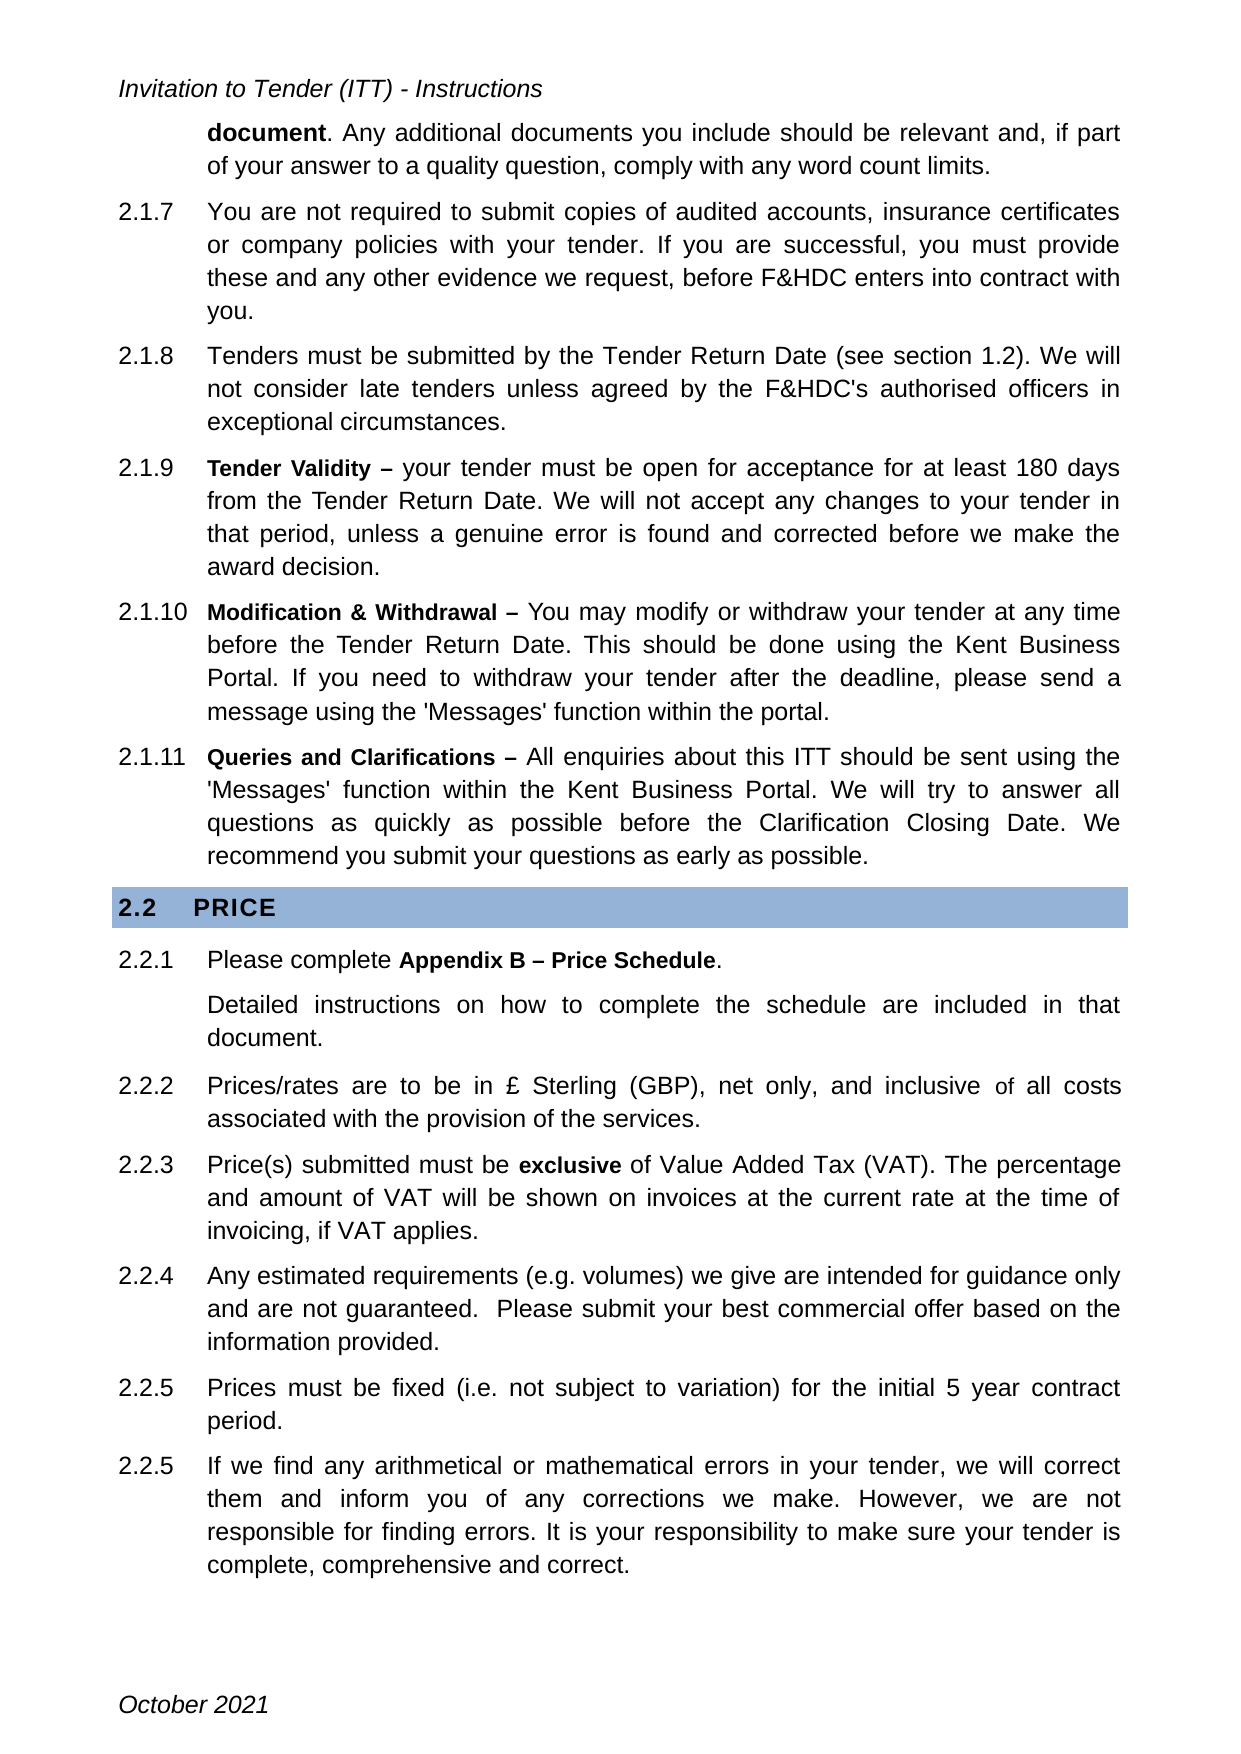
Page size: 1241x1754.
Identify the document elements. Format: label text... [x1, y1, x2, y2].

list You are not required to submit copies of audited accounts, insurance certificates or company policies with your tender. If you are successful, you must provide these and any other evidence we request, before F&HDC enters into contract with you. [118, 197, 1122, 324]
list Tender Validity – your tender must be open for acceptance for at least 180 days from the Tender Return Date. We will not accept any changes to your tender in that period, unless a genuine error is found and corrected before we make the award decision. [118, 453, 1122, 581]
text Detailed instructions on how to complete the schedule are included in that document. [118, 990, 1122, 1052]
list Queries and Clarifications – All enquiries about this ITT should be sent using the 'Messages' function within the Kent Business Portal. We will try to answer all questions as quickly as possible before the Clarification Closing Date. We recommend you submit your questions as early as possible. [118, 742, 1122, 870]
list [118, 118, 1122, 180]
list Any estimated requirements (e.g. volumes) we give are intended for guidance only and are not guaranteed. Please submit your best commercial offer based on the information provided. [118, 1261, 1122, 1356]
list Please complete Appendix B – Price Schedule. [118, 944, 1122, 973]
list Price(s) submitted must be exclusive of Value Added Tax (VAT). The percentage and amount of VAT will be shown on invoices at the current rate at the time of invoicing, if VAT applies. [118, 1150, 1122, 1244]
text 2.2.5 Prices must be fixed (i.e. not subject to variation) for the initial 5 year contract period. [118, 1373, 1122, 1434]
list Tenders must be submitted by the Tender Return Date (see section 1.2). We will not consider late tenders unless agreed by the F&HDC's authorised officers in exceptional circumstances. [118, 341, 1122, 436]
subtitle 2.2 Price [118, 893, 1122, 922]
list Prices/rates are to be in £ Sterling (GBP), net only, and inclusive of all costs associated with the provision of the services. [118, 1069, 1122, 1133]
list Modification & Withdrawal – You may modify or withdraw your tender at any time before the Tender Return Date. This should be done using the Kent Business Portal. If you need to withdraw your tender after the deadline, please send a message using the 'Messages' function within the portal. [118, 597, 1122, 725]
list If we find any arithmetical or mathematical errors in your tender, we will correct them and inform you of any corrections we make. However, we are not responsible for finding errors. It is your responsibility to make sure your tender is complete, comprehensive and correct. [118, 1451, 1122, 1579]
